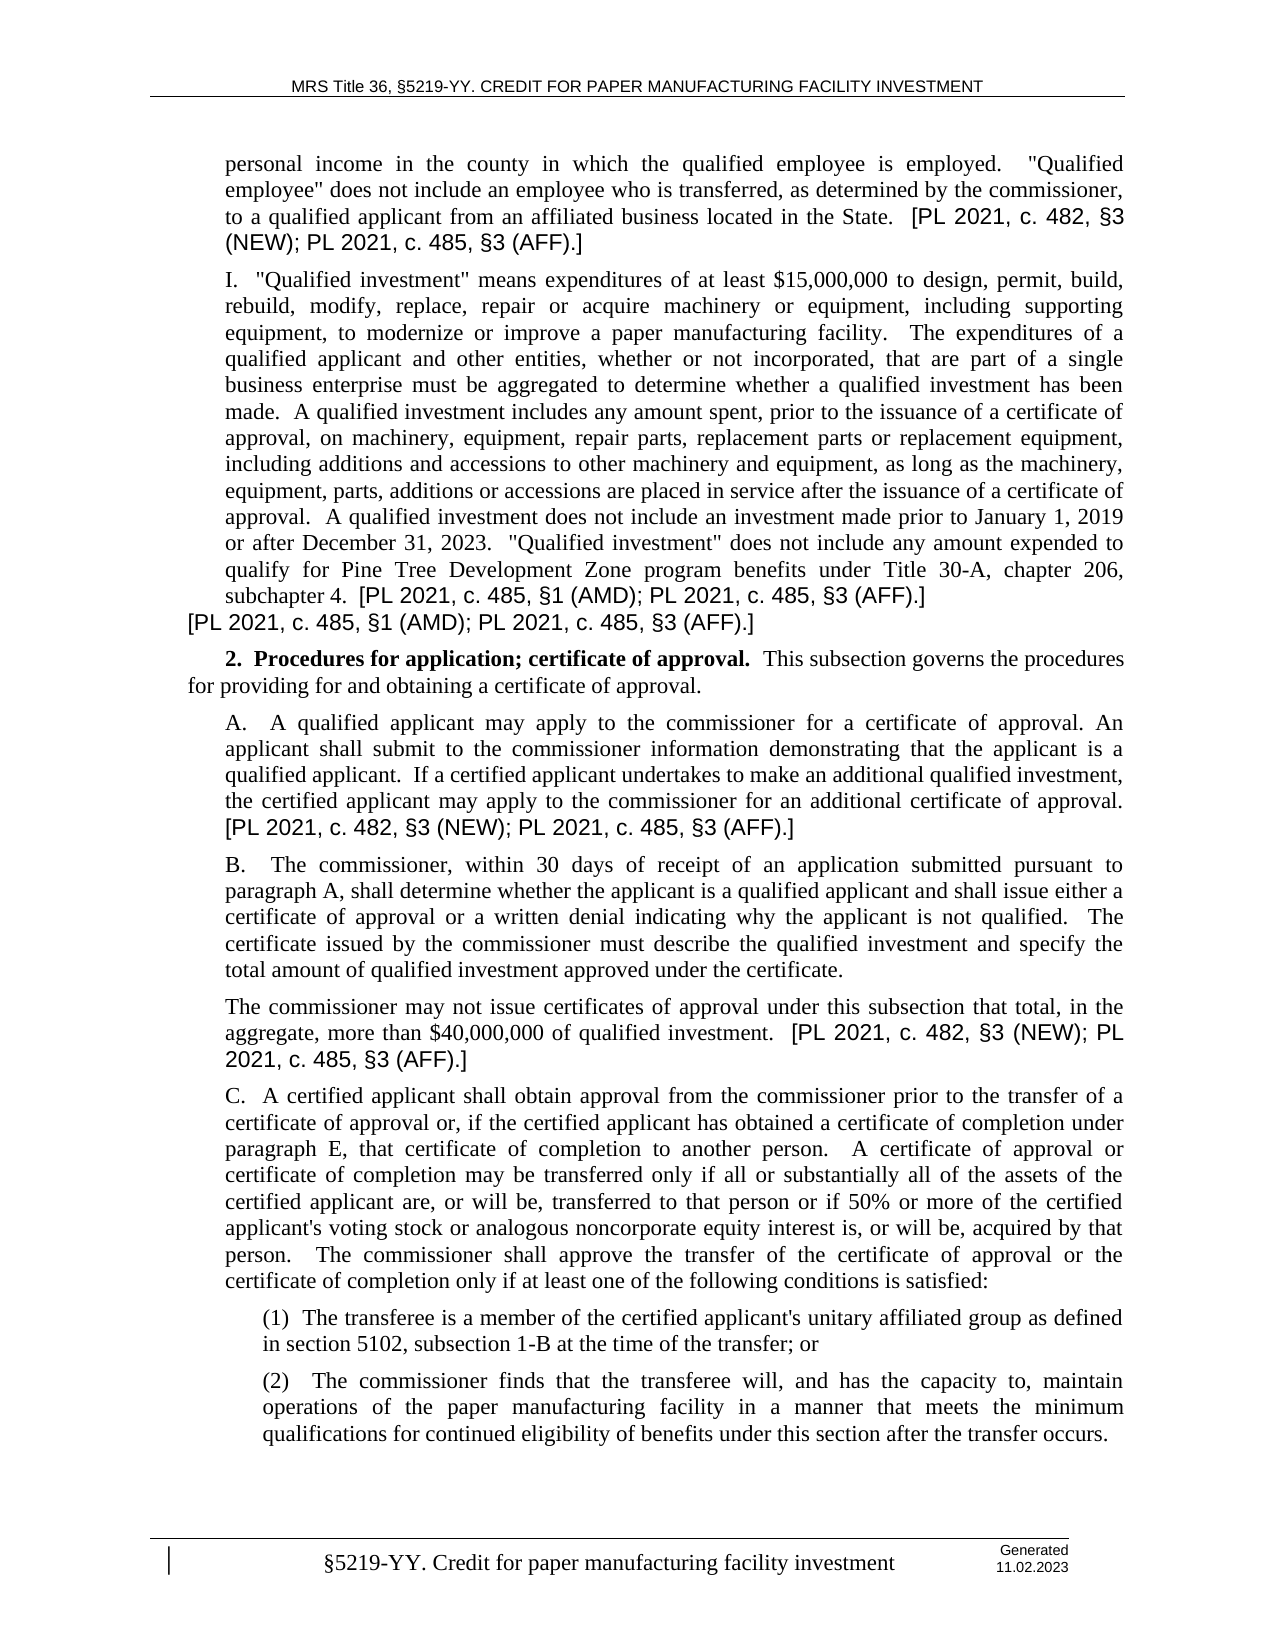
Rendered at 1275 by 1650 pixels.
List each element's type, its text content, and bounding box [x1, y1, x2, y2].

text (1) The transferee is a member of the certified applicant's unitary affiliated group as defined in section 5102, subsection 1‑B at the time of the transfer; or [262, 1304, 1125, 1356]
text A. A qualified applicant may apply to the commissioner for a certificate of approval. An applicant shall submit to the commissioner information demonstrating that the applicant is a qualified applicant. If a certified applicant undertakes to make an additional qualified investment, the certified applicant may apply to the commissioner for an additional certificate of approval. [PL 2021, c. 482, §3 (NEW); PL 2021, c. 485, §3 (AFF).] [225, 708, 1125, 840]
text C. A certified applicant shall obtain approval from the commissioner prior to the transfer of a certificate of approval or, if the certified applicant has obtained a certificate of completion under paragraph E, that certificate of completion to another person. A certificate of approval or certificate of completion may be transferred only if all or substantially all of the assets of the certified applicant are, or will be, transferred to that person or if 50% or more of the certified applicant's voting stock or analogous noncorporate equity interest is, or will be, acquired by that person. The commissioner shall approve the transfer of the certificate of approval or the certificate of completion only if at least one of the following conditions is satisfied: [225, 1082, 1125, 1293]
text B. The commissioner, within 30 days of receipt of an application submitted pursuant to paragraph A, shall determine whether the applicant is a qualified applicant and shall issue either a certificate of approval or a written denial indicating why the applicant is not qualified. The certificate issued by the commissioner must describe the qualified investment and specify the total amount of qualified investment approved under the certificate. [225, 851, 1125, 982]
text The commissioner may not issue certificates of approval under this subsection that total, in the aggregate, more than $40,000,000 of qualified investment. [PL 2021, c. 482, §3 (NEW); PL 2021, c. 485, §3 (AFF).] [225, 993, 1125, 1072]
text I. "Qualified investment" means expenditures of at least $15,000,000 to design, permit, build, rebuild, modify, replace, repair or acquire machinery or equipment, including supporting equipment, to modernize or improve a paper manufacturing facility. The expenditures of a qualified applicant and other entities, whether or not incorporated, that are part of a single business enterprise must be aggregated to determine whether a qualified investment has been made. A qualified investment includes any amount spent, prior to the issuance of a certificate of approval, on machinery, equipment, repair parts, replacement parts or replacement equipment, including additions and accessions to other machinery and equipment, as long as the machinery, equipment, parts, additions or accessions are placed in service after the issuance of a certificate of approval. A qualified investment does not include an investment made prior to January 1, 2019 or after December 31, 2023. "Qualified investment" does not include any amount expended to qualify for Pine Tree Development Zone program benefits under Title 30-A, chapter 206, subchapter 4. [PL 2021, c. 485, §1 (AMD); PL 2021, c. 485, §3 (AFF).] [225, 266, 1125, 609]
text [225, 150, 1125, 256]
text (2) The commissioner finds that the transferee will, and has the capacity to, maintain operations of the paper manufacturing facility in a manner that meets the minimum qualifications for continued eligibility of benefits under this section after the transfer occurs. [262, 1367, 1125, 1446]
text [PL 2021, c. 485, §1 (AMD); PL 2021, c. 485, §3 (AFF).] [187, 609, 1125, 635]
text 2. Procedures for application; certificate of approval. This subsection governs the procedures for providing for and obtaining a certificate of approval. [187, 645, 1125, 698]
